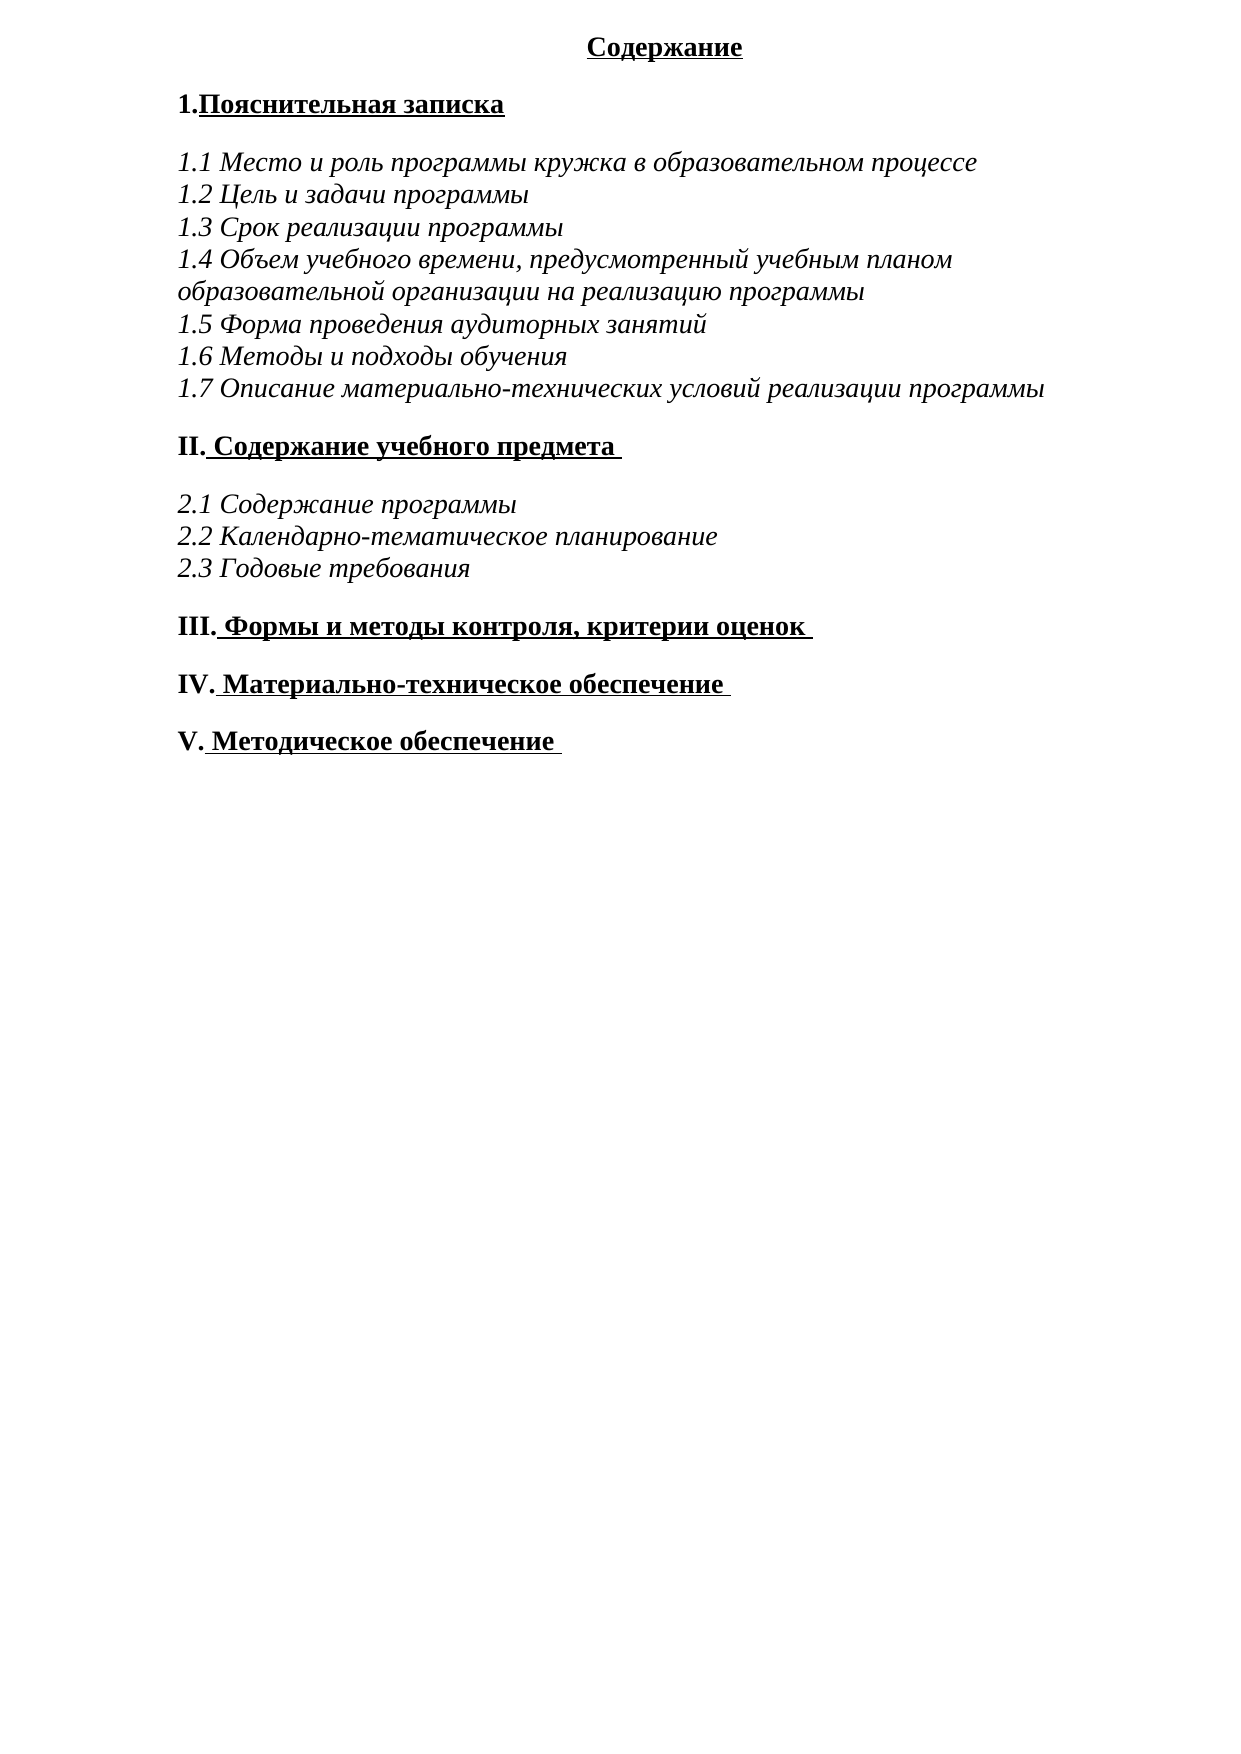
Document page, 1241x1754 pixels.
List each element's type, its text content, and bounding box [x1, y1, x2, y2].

text IV. Материально-техническое обеспечение [177, 667, 1152, 699]
text 1.4 Объем учебного времени, предусмотренный учебным планом образовательной организации на реализацию программы [177, 242, 1152, 307]
text 2.2 Календарно-тематическое планирование [177, 519, 1152, 552]
text V. Методическое обеспечение [177, 724, 1152, 757]
text II. Содержание учебного предмета [177, 429, 1152, 462]
text 1.1 Место и роль программы кружка в образовательном процессе [177, 145, 1152, 177]
text 1.5 Форма проведения аудиторных занятий [177, 307, 1152, 339]
text 1.3 Срок реализации программы [177, 209, 1152, 242]
text 2.1 Содержание программы [177, 487, 1152, 519]
text 1.7 Описание материально-технических условий реализации программы [177, 372, 1152, 404]
text III. Формы и методы контроля, критерии оценок [177, 609, 1152, 642]
text Содержание [177, 29, 1152, 62]
text 1.Пояснительная записка [177, 87, 1152, 119]
text 2.3 Годовые требования [177, 552, 1152, 584]
text 1.6 Методы и подходы обучения [177, 339, 1152, 372]
text 1.2 Цель и задачи программы [177, 177, 1152, 209]
